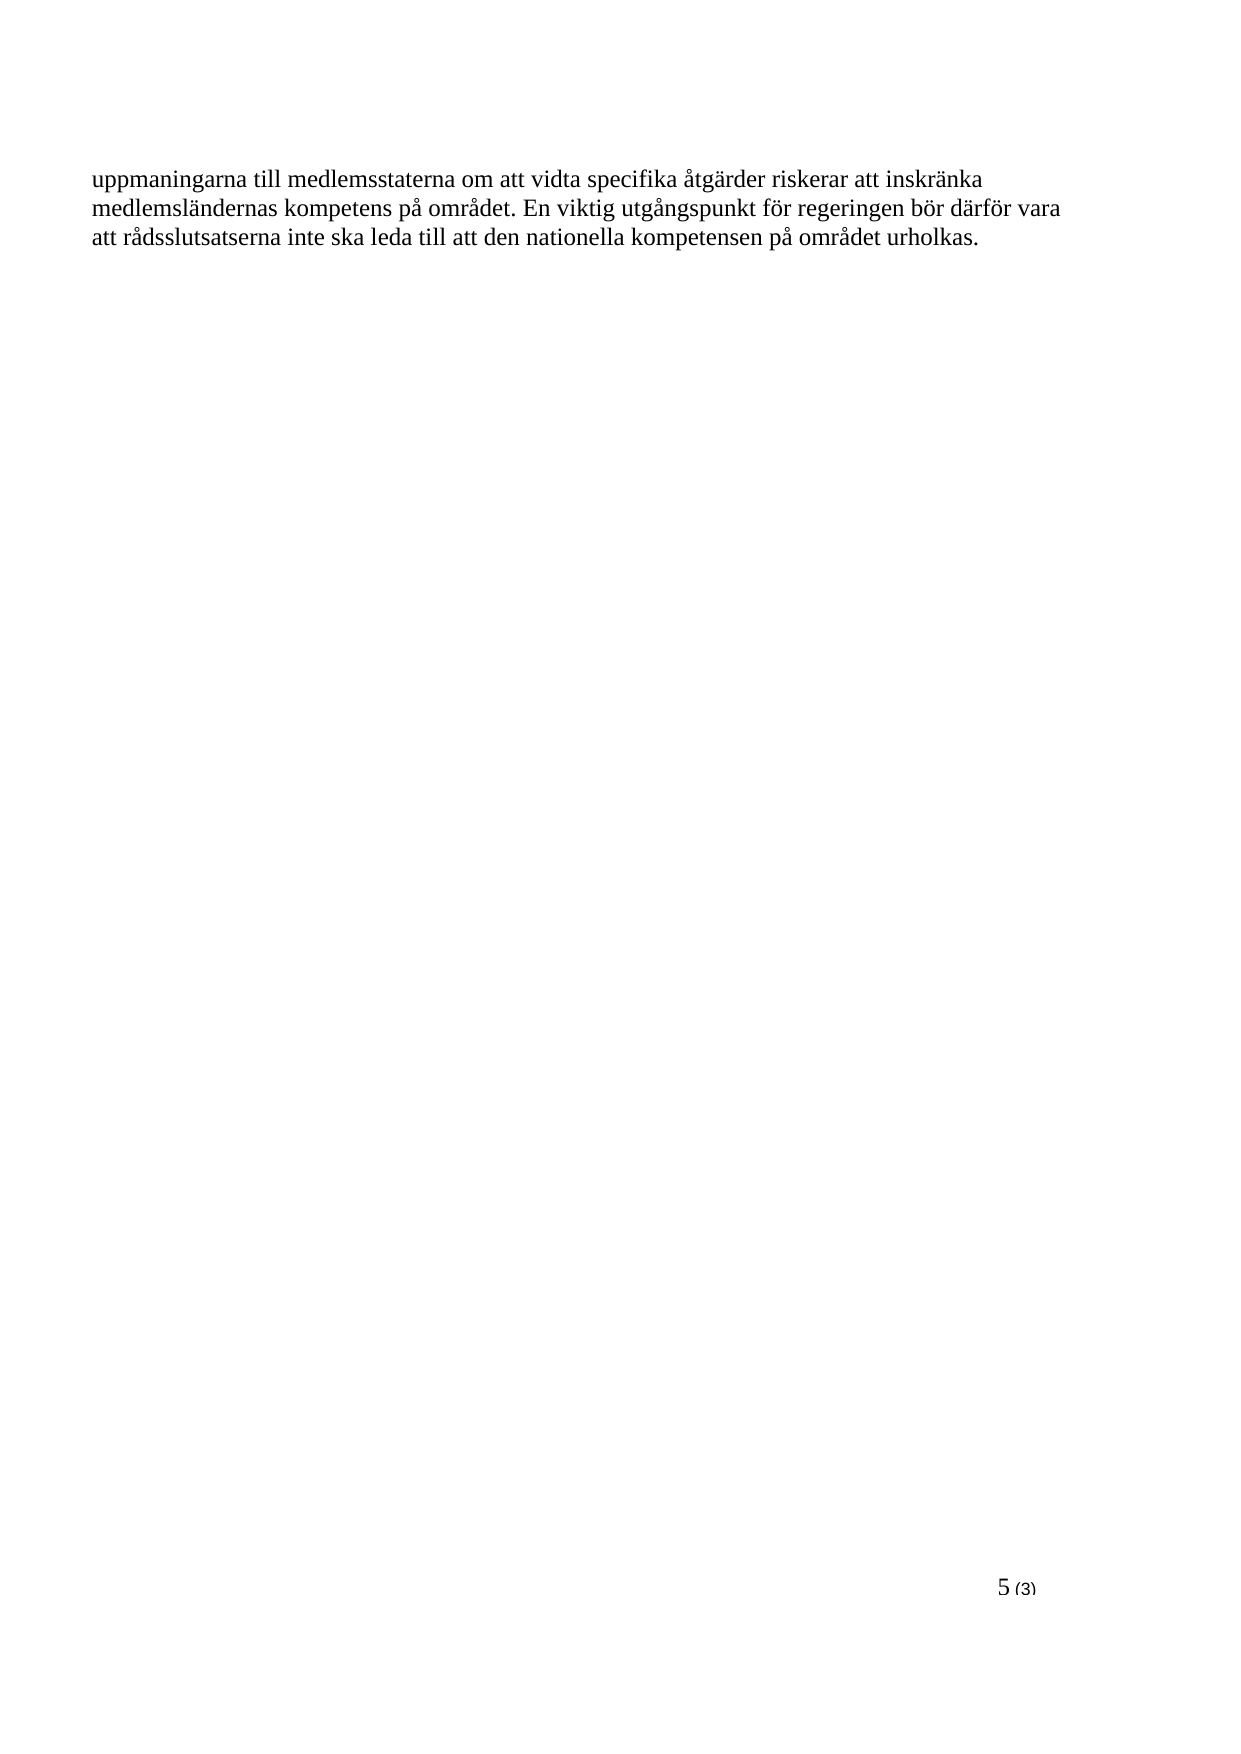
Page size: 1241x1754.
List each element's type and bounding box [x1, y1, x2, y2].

text [92, 164, 1065, 251]
